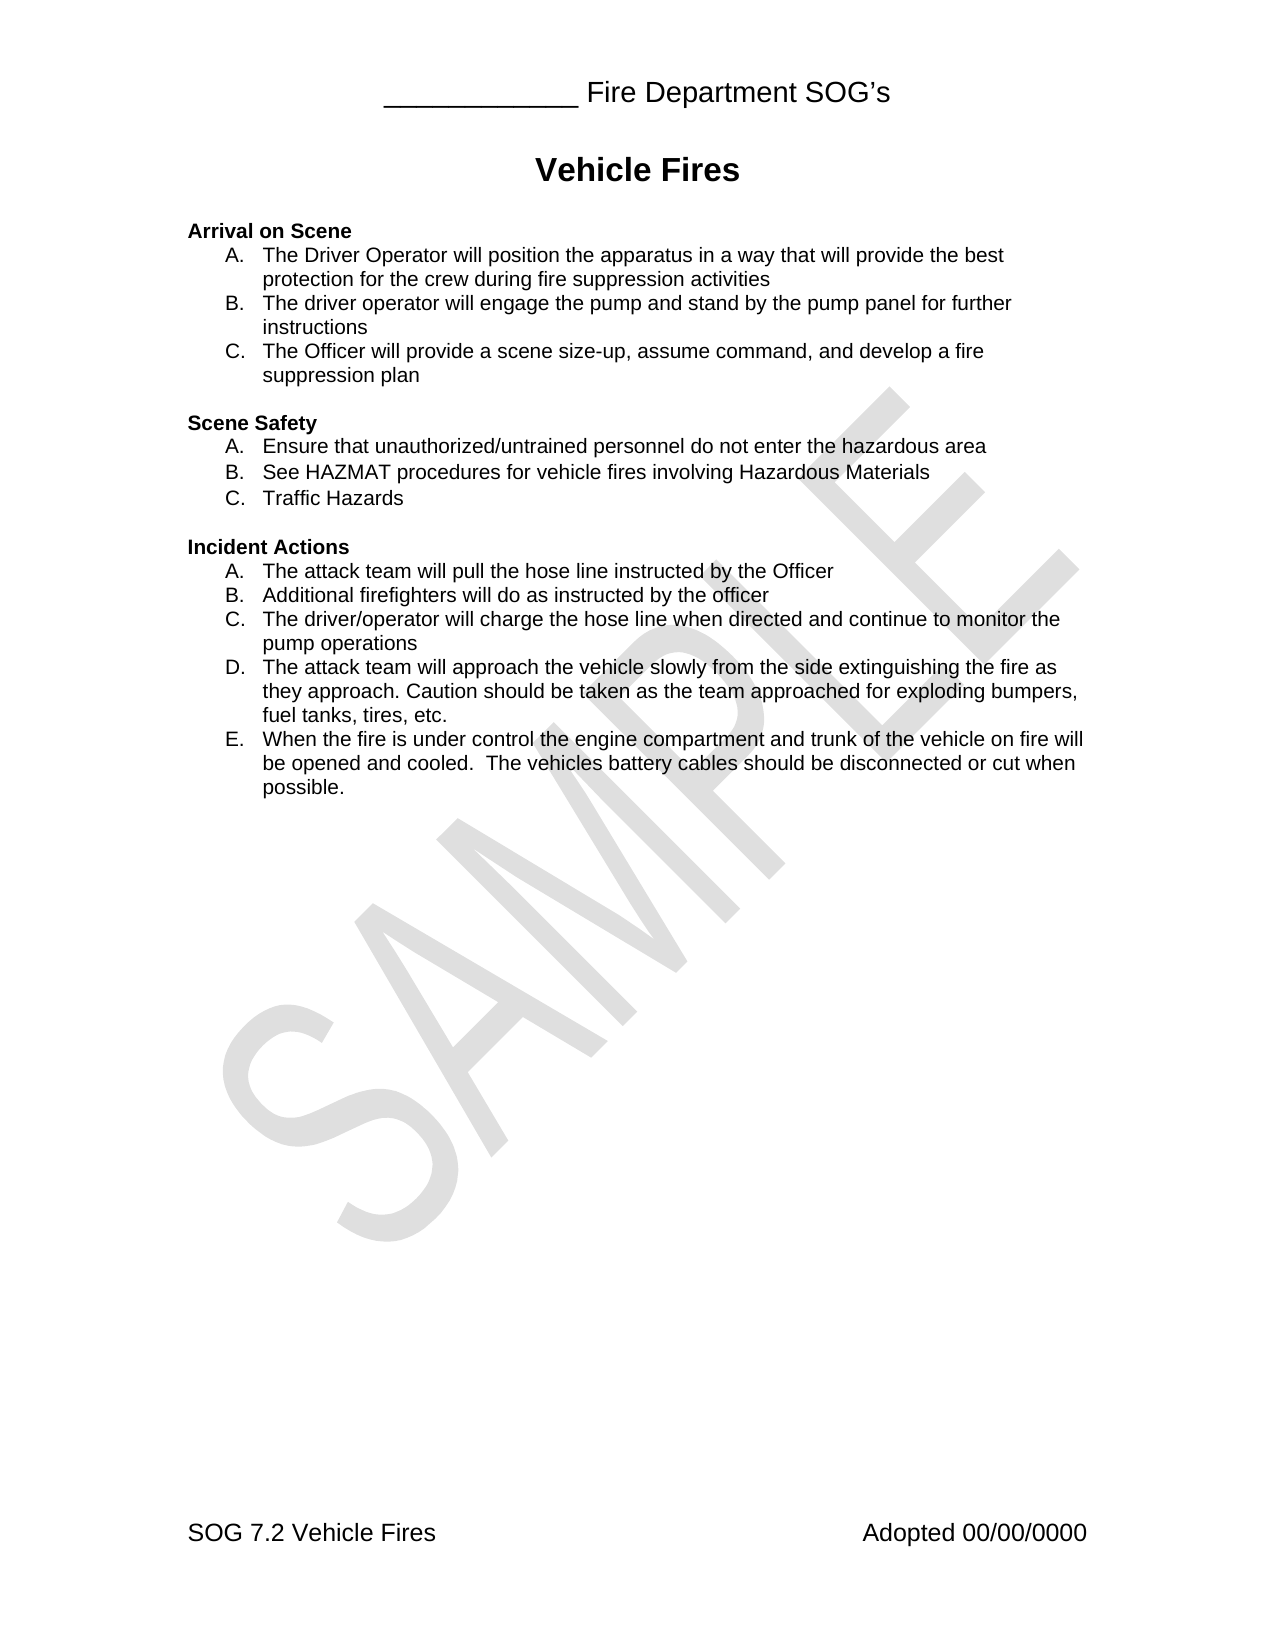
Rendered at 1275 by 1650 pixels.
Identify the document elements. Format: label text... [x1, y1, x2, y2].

text Scene Safety [187, 410, 1087, 434]
list Traffic Hazards [225, 486, 1087, 509]
list See HAZMAT procedures for vehicle fires involving Hazardous Materials [225, 460, 1087, 484]
list Additional firefighters will do as instructed by the officer [225, 583, 1087, 607]
list The attack team will approach the vehicle slowly from the side extinguishing the fire as they approach. Caution should be taken as the team approached for exploding bumpers, fuel tanks, tires, etc. [225, 655, 1087, 727]
text Incident Actions [187, 535, 1087, 559]
text Arrival on Scene [187, 219, 1087, 243]
subtitle Vehicle Fires [187, 150, 1087, 188]
list The attack team will pull the hose line instructed by the Officer [225, 559, 1087, 583]
list The Driver Operator will position the apparatus in a way that will provide the best protection for the crew during fire suppression activities [225, 243, 1087, 291]
list When the fire is under control the engine compartment and trunk of the vehicle on fire will be opened and cooled. The vehicles battery cables should be disconnected or cut when possible. [225, 727, 1087, 799]
list The driver operator will engage the pump and stand by the pump panel for further instructions [225, 291, 1087, 338]
list The Officer will provide a scene size-up, assume command, and develop a fire suppression plan [225, 338, 1087, 386]
list Ensure that unauthorized/untrained personnel do not enter the hazardous area [225, 434, 1087, 458]
list The driver/operator will charge the hose line when directed and continue to monitor the pump operations [225, 607, 1087, 655]
